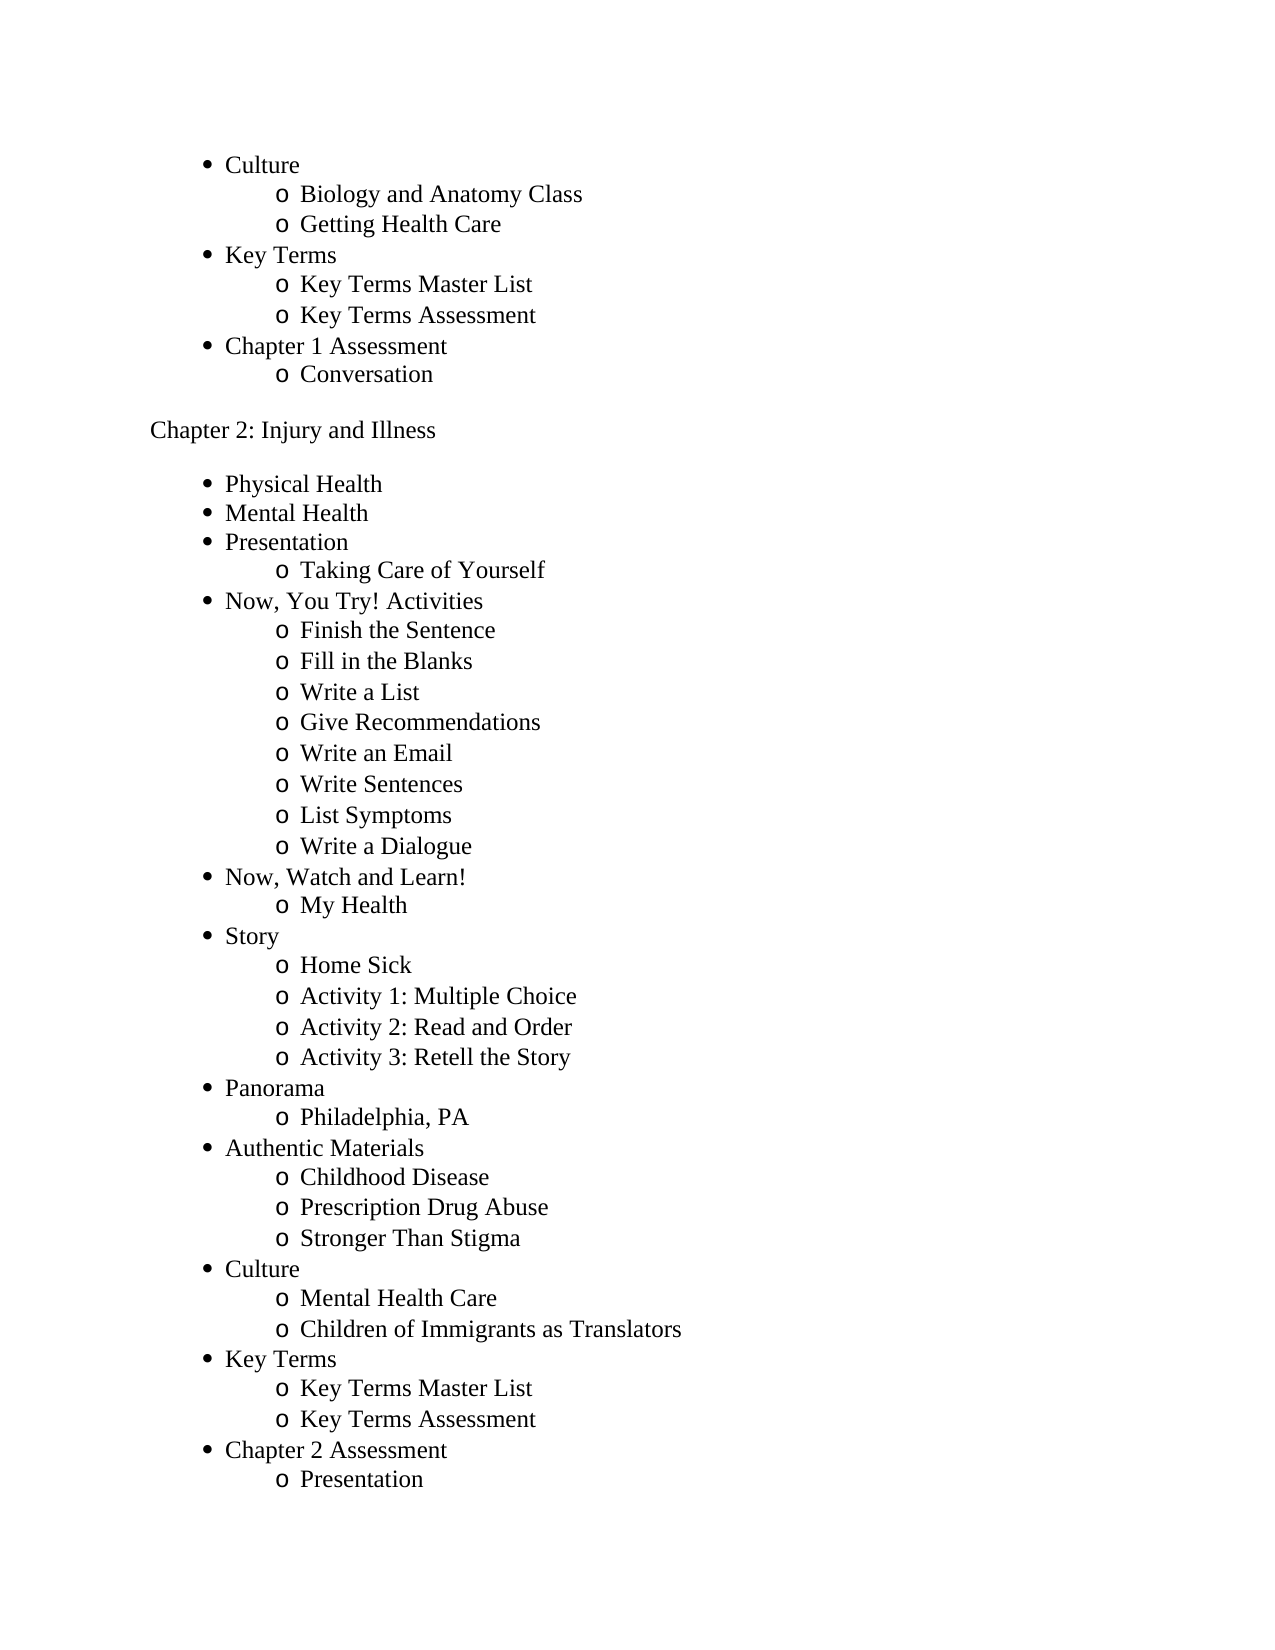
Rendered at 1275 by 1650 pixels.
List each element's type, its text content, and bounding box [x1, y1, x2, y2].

list Key Terms [203, 1344, 1125, 1373]
list Childhood Disease [274, 1162, 1125, 1192]
list Biology and Anatomy Class [274, 179, 1125, 209]
list Conversation [274, 359, 1125, 390]
list Authentic Materials [203, 1133, 1125, 1162]
list Now, You Try! Activities [203, 586, 1125, 615]
list Stronger Than Stigma [274, 1223, 1125, 1254]
list Chapter 2 Assessment [203, 1435, 1125, 1464]
text Chapter 2: Injury and Illness [150, 415, 1125, 444]
list Fill in the Blanks [274, 646, 1125, 677]
list Activity 2: Read and Order [274, 1012, 1125, 1042]
list Taking Care of Yourself [274, 555, 1125, 586]
list Getting Health Care [274, 209, 1125, 240]
list Mental Health [203, 498, 1125, 527]
list Presentation [274, 1464, 1125, 1494]
list Chapter 1 Assessment [203, 331, 1125, 359]
list Story [203, 921, 1125, 950]
list Write a List [274, 677, 1125, 707]
list Culture [203, 150, 1125, 179]
list List Symptoms [274, 800, 1125, 831]
list Activity 1: Multiple Choice [274, 981, 1125, 1012]
list Key Terms [203, 240, 1125, 269]
list Write Sentences [274, 769, 1125, 800]
list Write an Email [274, 738, 1125, 769]
list My Health [274, 890, 1125, 921]
list Prescription Drug Abuse [274, 1192, 1125, 1223]
list Key Terms Master List [274, 269, 1125, 300]
list Activity 3: Retell the Story [274, 1042, 1125, 1073]
list Key Terms Assessment [274, 300, 1125, 331]
list Philadelphia, PA [274, 1102, 1125, 1133]
list Home Sick [274, 950, 1125, 981]
list Culture [203, 1254, 1125, 1283]
list Presentation [203, 527, 1125, 555]
list Write a Dialogue [274, 831, 1125, 862]
list Now, Watch and Learn! [203, 862, 1125, 890]
list Panorama [203, 1073, 1125, 1102]
list Finish the Sentence [274, 615, 1125, 646]
list Physical Health [203, 469, 1125, 498]
list Key Terms Master List [274, 1373, 1125, 1404]
list Mental Health Care [274, 1283, 1125, 1314]
list Children of Immigrants as Translators [274, 1314, 1125, 1344]
list Give Recommendations [274, 707, 1125, 738]
list Key Terms Assessment [274, 1404, 1125, 1435]
